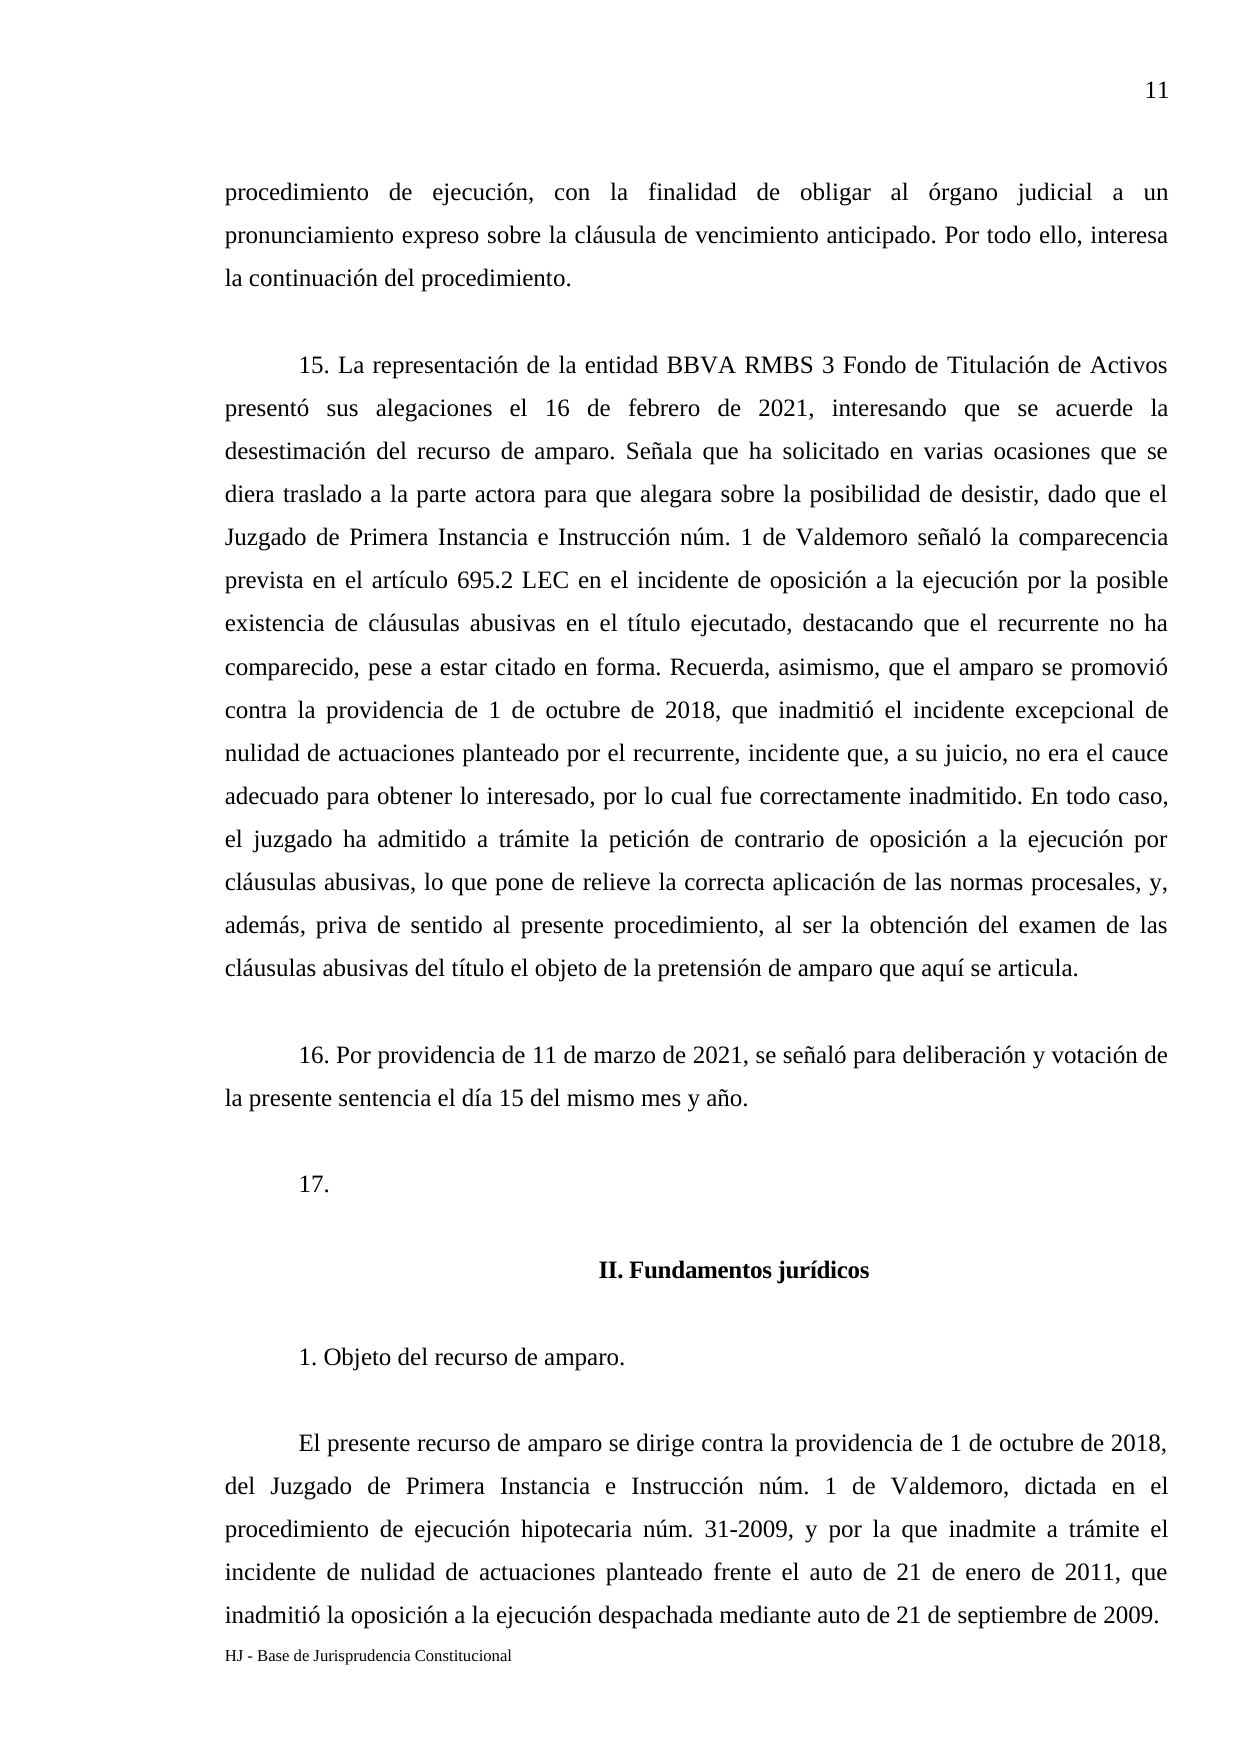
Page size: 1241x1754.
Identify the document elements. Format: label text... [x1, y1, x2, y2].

text 17. [224, 1169, 1169, 1198]
text 16. Por providencia de 11 de marzo de 2021, se señaló para deliberación y votación de la presente sentencia el día 15 del mismo mes y año. [224, 1040, 1169, 1112]
text 1. Objeto del recurso de amparo. [224, 1342, 1169, 1370]
text El presente recurso de amparo se dirige contra la providencia de 1 de octubre de 2018, del Juzgado de Primera Instancia e Instrucción núm. 1 de Valdemoro, dictada en el procedimiento de ejecución hipotecaria núm. 31-2009, y por la que inadmite a trámite el incidente de nulidad de actuaciones planteado frente el auto de 21 de enero de 2011, que inadmitió la oposición a la ejecución despachada mediante auto de 21 de septiembre de 2009. [224, 1428, 1169, 1629]
subtitle II. Fundamentos jurídicos [224, 1255, 1169, 1284]
text 15. La representación de la entidad BBVA RMBS 3 Fondo de Titulación de Activos presentó sus alegaciones el 16 de febrero de 2021, interesando que se acuerde la desestimación del recurso de amparo. Señala que ha solicitado en varias ocasiones que se diera traslado a la parte actora para que alegara sobre la posibilidad de desistir, dado que el Juzgado de Primera Instancia e Instrucción núm. 1 de Valdemoro señaló la comparecencia prevista en el artículo 695.2 LEC en el incidente de oposición a la ejecución por la posible existencia de cláusulas abusivas en el título ejecutado, destacando que el recurrente no ha comparecido, pese a estar citado en forma. Recuerda, asimismo, que el amparo se promovió contra la providencia de 1 de octubre de 2018, que inadmitió el incidente excepcional de nulidad de actuaciones planteado por el recurrente, incidente que, a su juicio, no era el cauce adecuado para obtener lo interesado, por lo cual fue correctamente inadmitido. En todo caso, el juzgado ha admitido a trámite la petición de contrario de oposición a la ejecución por cláusulas abusivas, lo que pone de relieve la correcta aplicación de las normas procesales, y, además, priva de sentido al presente procedimiento, al ser la obtención del examen de las cláusulas abusivas del título el objeto de la pretensión de amparo que aquí se articula. [224, 350, 1169, 982]
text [224, 177, 1169, 292]
